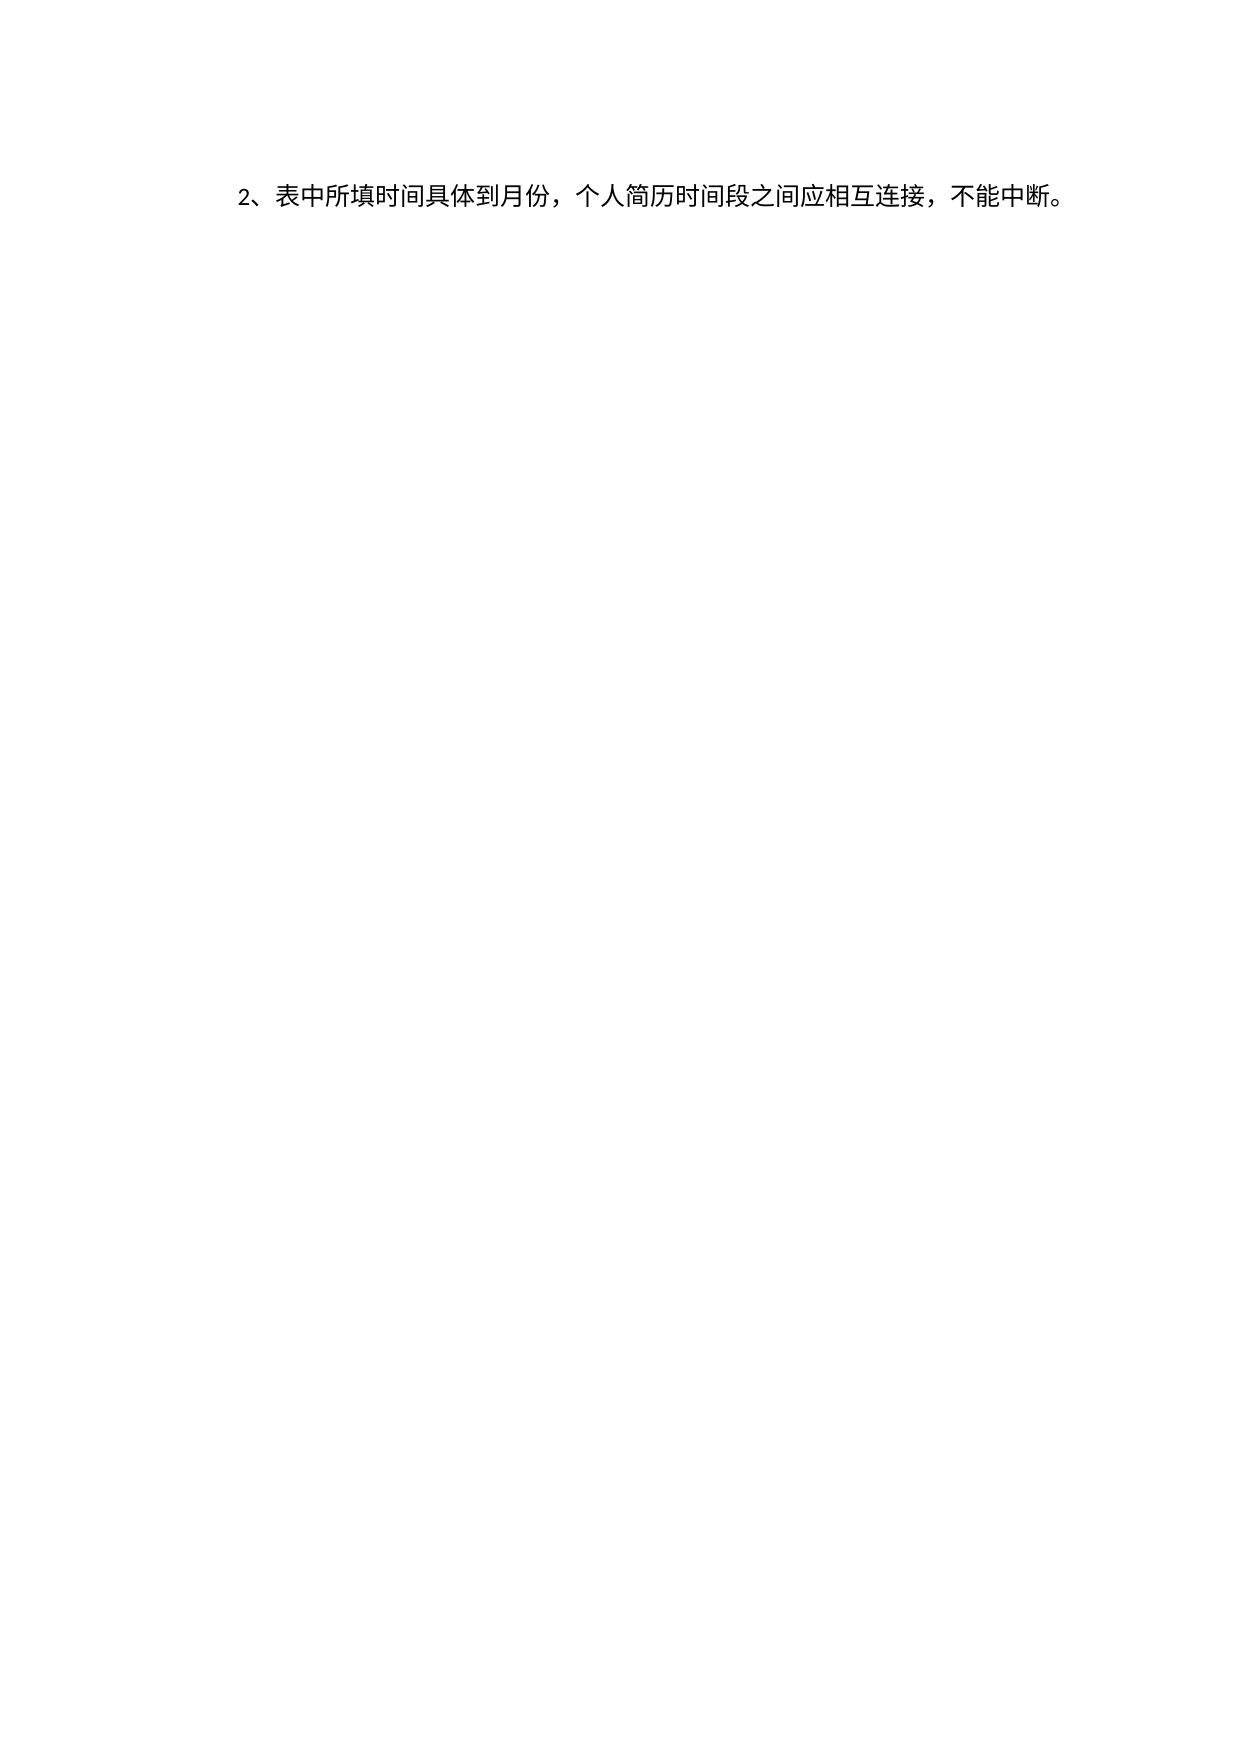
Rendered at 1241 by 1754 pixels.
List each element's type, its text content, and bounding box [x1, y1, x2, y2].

text 2、表中所填时间具体到月份，个人简历时间段之间应相互连接，不能中断。 [187, 162, 1053, 227]
